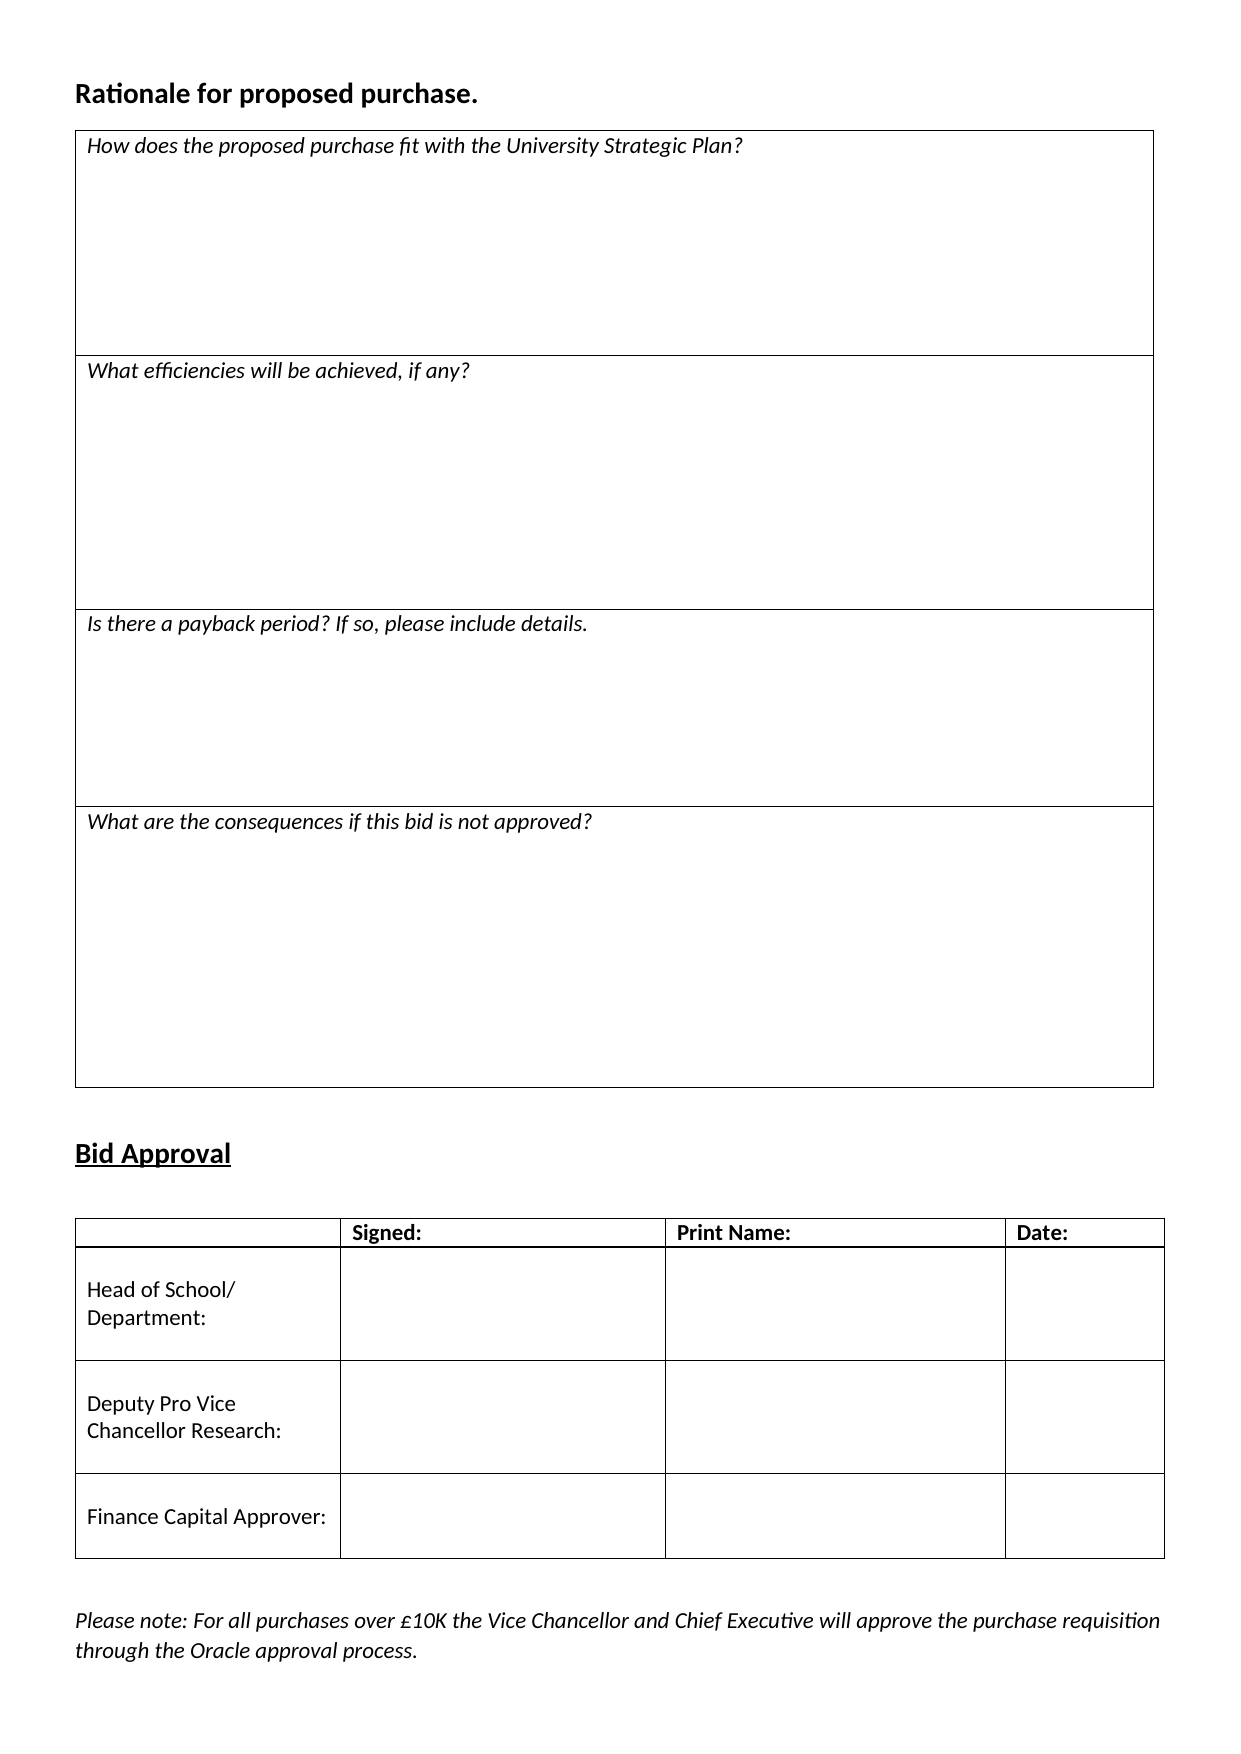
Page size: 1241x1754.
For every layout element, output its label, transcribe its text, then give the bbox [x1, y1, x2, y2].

text Bid Approval [75, 1135, 1165, 1171]
table_cell Is there a payback period? If so, please include details. [76, 610, 1153, 806]
table_cell [1006, 1361, 1164, 1473]
table_cell [666, 1361, 1005, 1473]
table_cell Finance Capital Approver: [76, 1474, 340, 1558]
table_cell [341, 1474, 665, 1558]
table_cell [341, 1248, 665, 1359]
table_cell What efficiencies will be achieved, if any? [76, 356, 1153, 608]
text Please note: For all purchases over £10K the Vice Chancellor and Chief Executive will approve the purchase requisition through the Oracle approval process. [75, 1606, 1165, 1664]
table_header Signed: [341, 1219, 665, 1246]
table_cell Head of School/ Department: [76, 1248, 340, 1359]
table_cell [341, 1361, 665, 1473]
table_header How does the proposed purchase fit with the University Strategic Plan? [76, 131, 1153, 355]
text Rationale for proposed purchase. [75, 75, 1165, 111]
table_cell [1006, 1248, 1164, 1359]
table_header [76, 1219, 340, 1246]
table_cell What are the consequences if this bid is not approved? [76, 807, 1153, 1087]
table_cell [666, 1474, 1005, 1558]
table_header Date: [1006, 1219, 1164, 1246]
table_header Print Name: [666, 1219, 1005, 1246]
table_cell [1006, 1474, 1164, 1558]
table_cell Deputy Pro Vice Chancellor Research: [76, 1361, 340, 1473]
table_cell [666, 1248, 1005, 1359]
